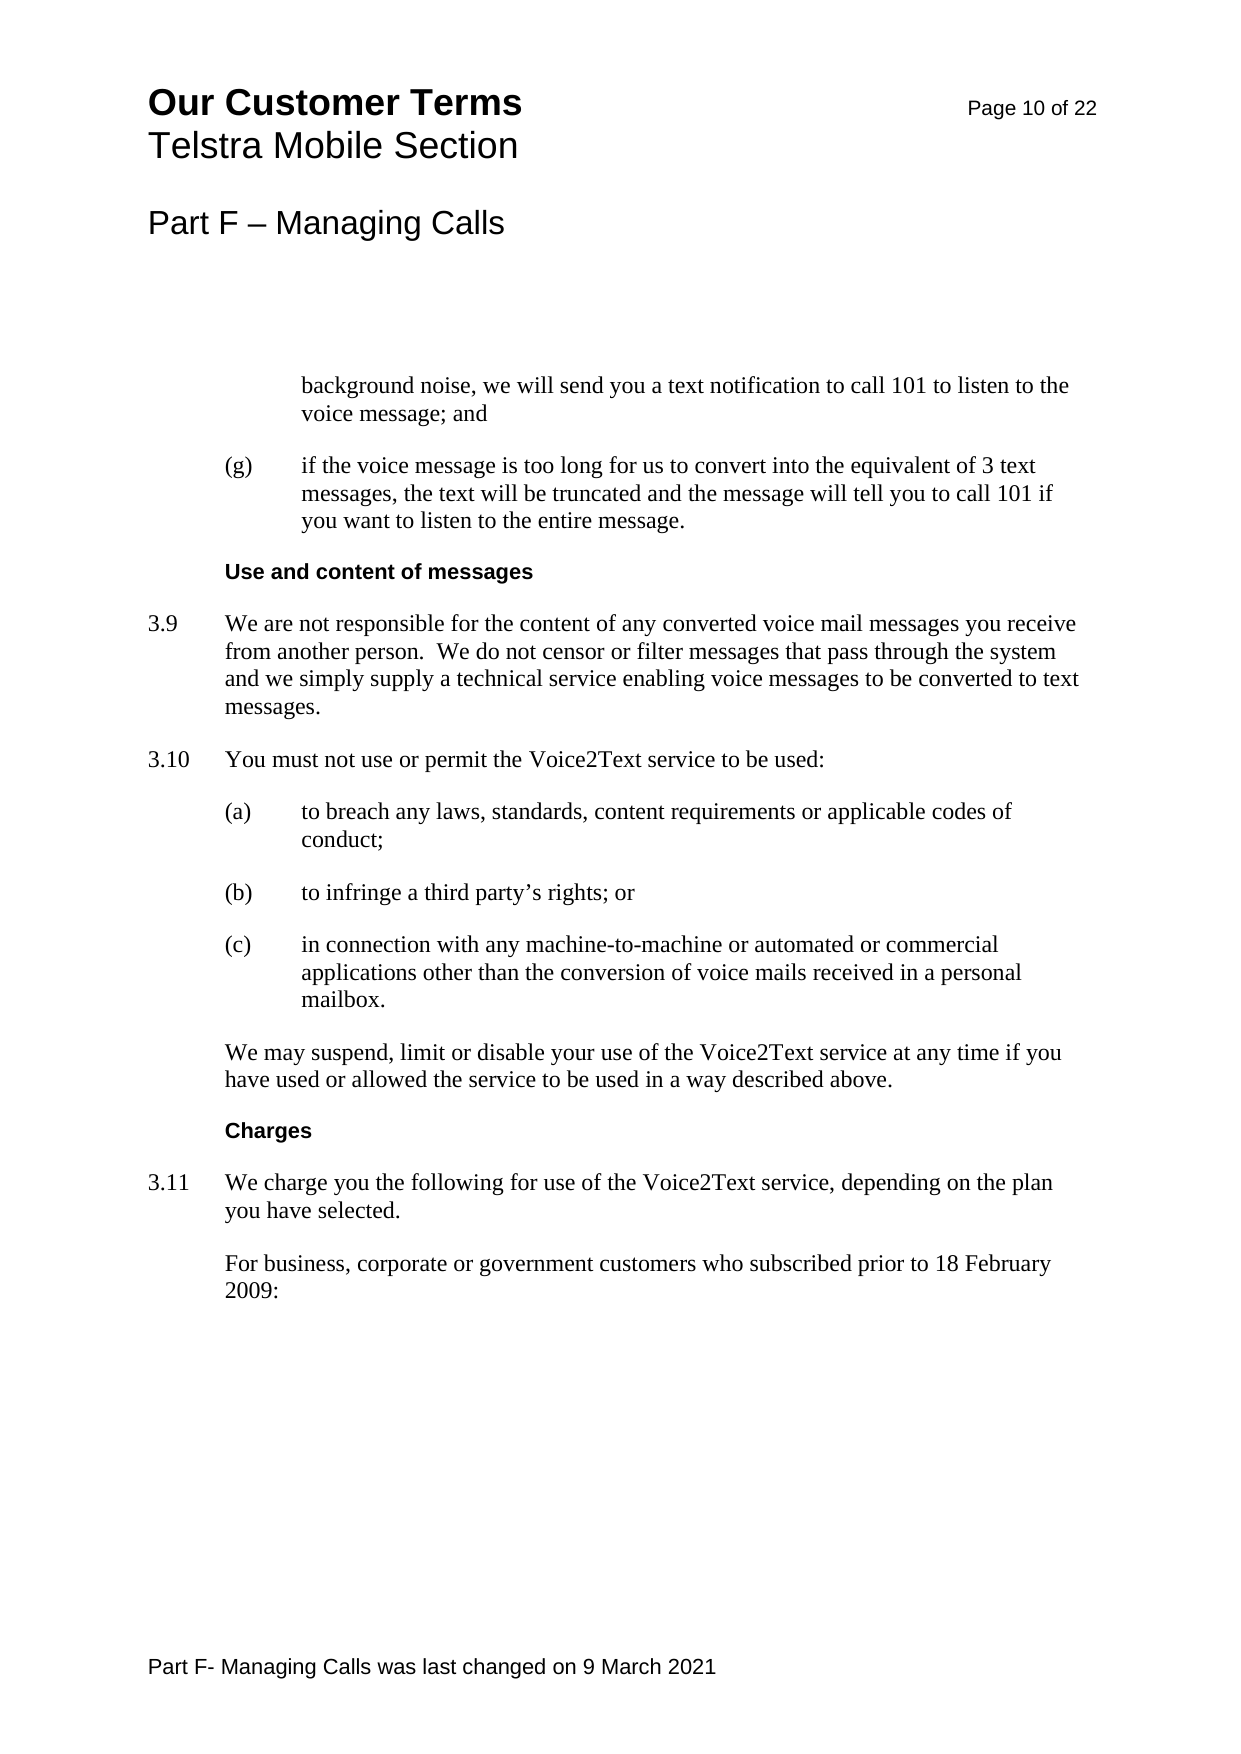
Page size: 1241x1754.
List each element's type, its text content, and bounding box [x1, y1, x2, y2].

subtitle For business, corporate or government customers who subscribed prior to 18 February 2009: [224, 1248, 1092, 1304]
subtitle to infringe a third party’s rights; or [224, 877, 1092, 905]
text Use and content of messages [224, 559, 1092, 584]
subtitle We are not responsible for the content of any converted voice mail messages you receive from another person. We do not censor or filter messages that pass through the system and we simply supply a technical service enabling voice messages to be converted to text messages. [148, 609, 1092, 720]
subtitle You must not use or permit the Voice2Text service to be used: [148, 745, 1092, 772]
subtitle in connection with any machine-to-machine or automated or commercial applications other than the conversion of voice mails received in a personal mailbox. [224, 930, 1092, 1013]
subtitle We may suspend, limit or disable your use of the Voice2Text service at any time if you have used or allowed the service to be used in a way described above. [224, 1038, 1092, 1093]
subtitle if the voice message is too long for us to convert into the equivalent of 3 text messages, the text will be truncated and the message will tell you to call 101 if you want to listen to the entire message. [224, 451, 1092, 534]
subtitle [224, 371, 1092, 426]
text Charges [224, 1118, 1092, 1143]
subtitle We charge you the following for use of the Voice2Text service, depending on the plan you have selected. [148, 1168, 1092, 1223]
subtitle to breach any laws, standards, content requirements or applicable codes of conduct; [224, 797, 1092, 852]
